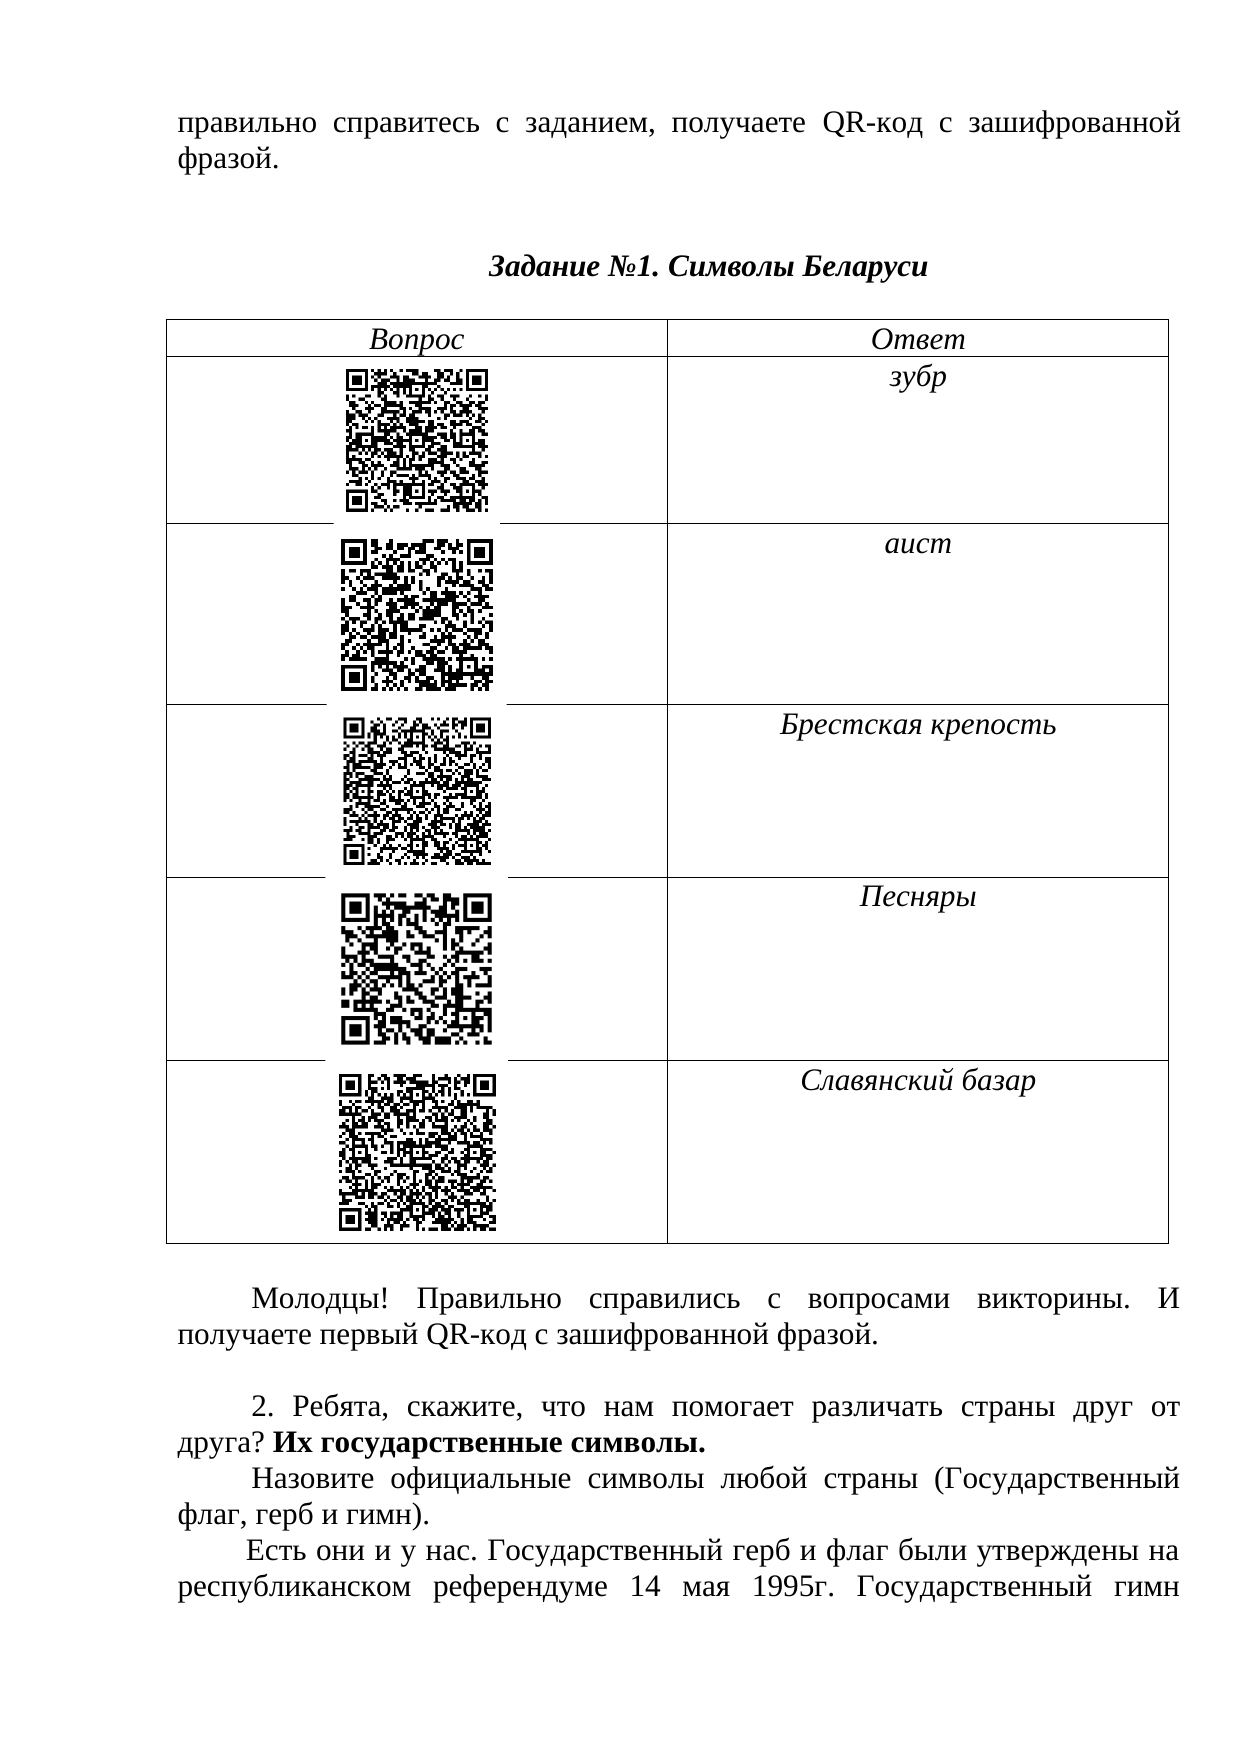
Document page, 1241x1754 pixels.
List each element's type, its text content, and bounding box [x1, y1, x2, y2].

table_cell [167, 1061, 326, 1242]
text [177, 103, 1181, 175]
text Назовите официальные символы любой страны (Государственный флаг, герб и гимн). [177, 1459, 1181, 1531]
table_cell [508, 878, 667, 1060]
table_header Вопрос [167, 320, 667, 356]
table_cell [167, 705, 331, 877]
table_cell зубр [668, 357, 1168, 523]
text Молодцы! Правильно справились с вопросами викторины. И получаете первый QR-код с зашифрованной фразой. [177, 1279, 1181, 1351]
table_cell Брестская крепость [668, 705, 1168, 877]
table_cell [167, 524, 326, 704]
table_cell [507, 524, 667, 704]
table_cell [167, 357, 333, 523]
table_cell [503, 705, 667, 877]
table_cell [500, 357, 667, 523]
table_cell [167, 878, 325, 1060]
table_cell [508, 1061, 667, 1242]
picture [325, 357, 508, 1243]
table_cell Славянский базар [668, 1061, 1168, 1242]
text 2. Ребята, скажите, что нам помогает различать страны друг от друга? Их государственные символы. [177, 1387, 1181, 1459]
table_header Ответ [668, 320, 1168, 356]
table_cell Песняры [668, 878, 1168, 1060]
text Задание №1. Символы Беларуси [177, 247, 1181, 283]
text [177, 1531, 1181, 1603]
table_cell аист [668, 524, 1168, 704]
